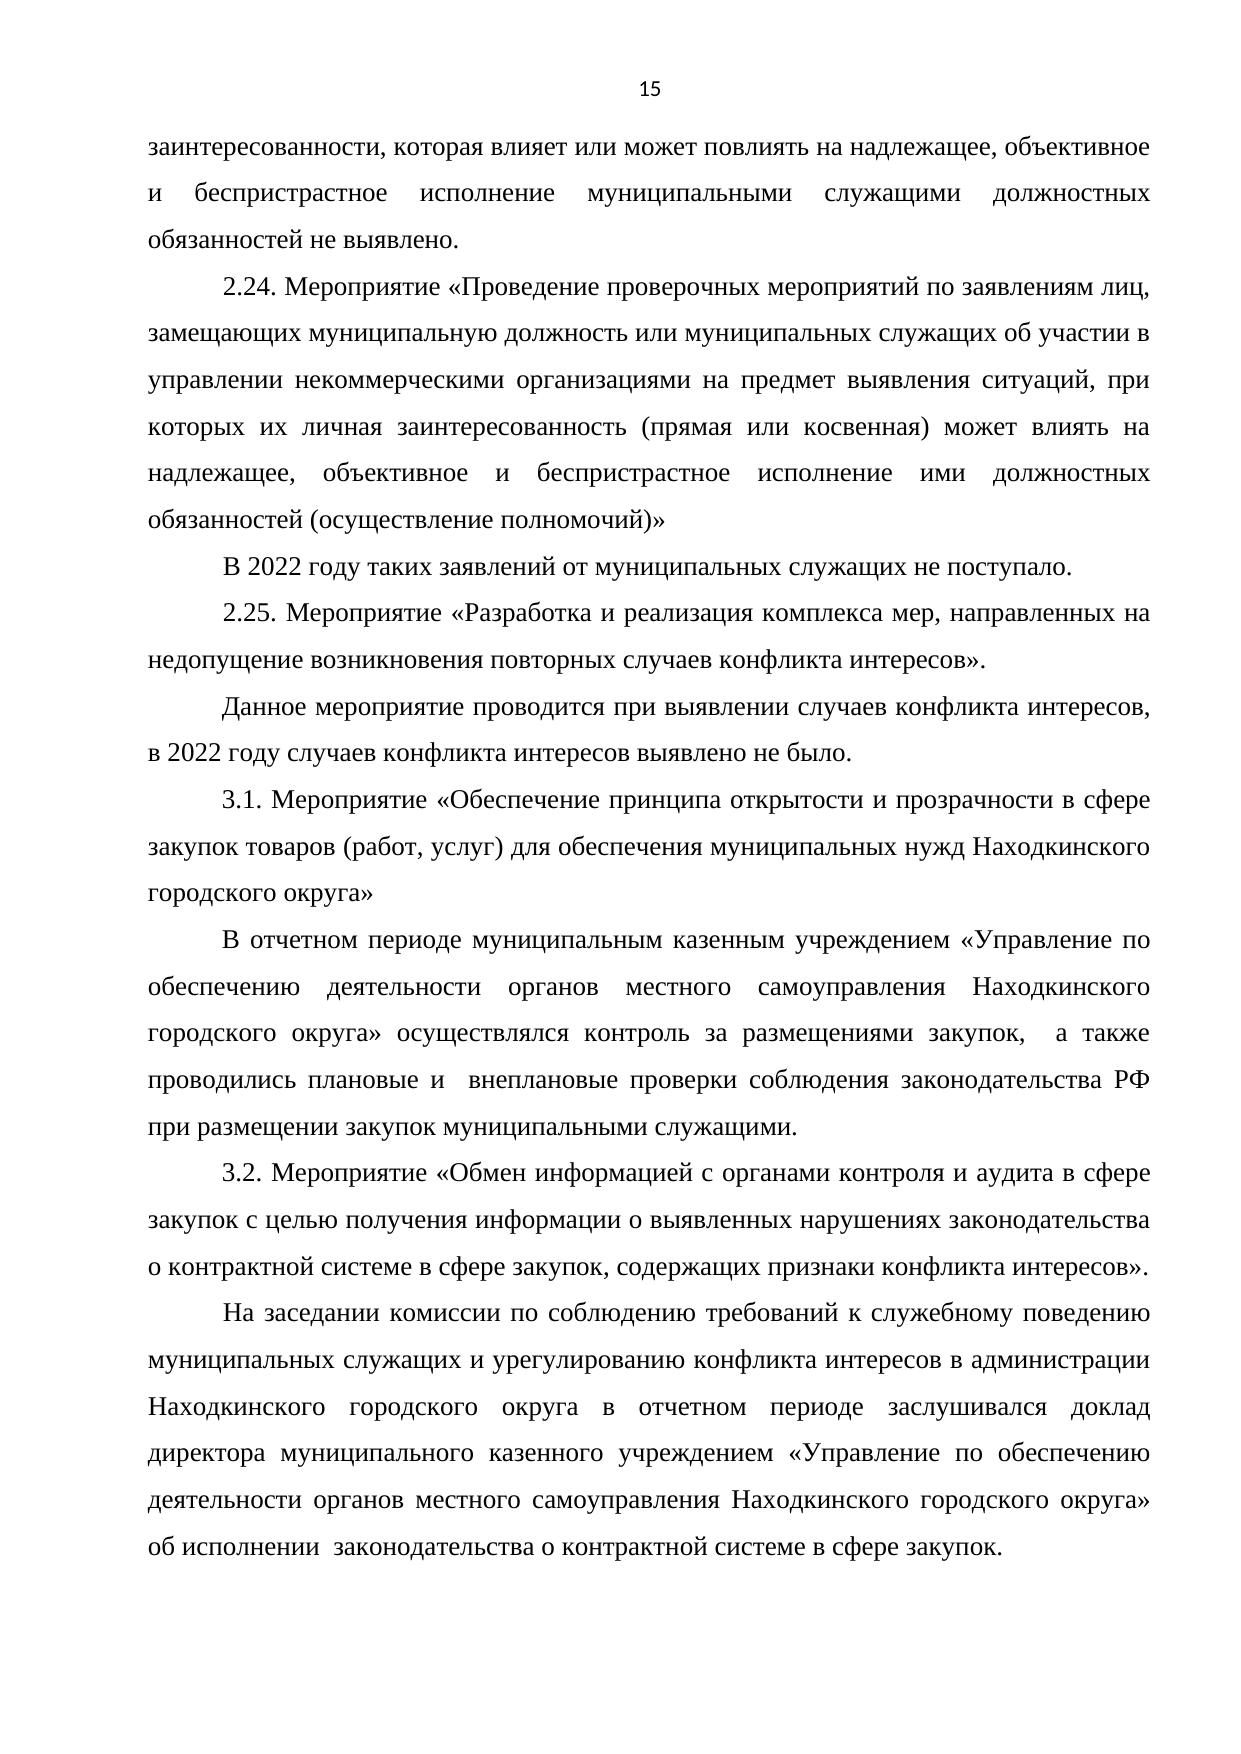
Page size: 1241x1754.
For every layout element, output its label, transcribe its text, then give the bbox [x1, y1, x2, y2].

text 3.1. Мероприятие «Обеспечение принципа открытости и прозрачности в сфере закупок товаров (работ, услуг) для обеспечения муниципальных нужд Находкинского городского округа» [148, 783, 1152, 908]
text В 2022 году таких заявлений от муниципальных служащих не поступало. [148, 550, 1152, 581]
text На заседании комиссии по соблюдению требований к служебному поведению муниципальных служащих и урегулированию конфликта интересов в администрации Находкинского городского округа в отчетном периоде заслушивался доклад директора муниципального казенного учреждением «Управление по обеспечению деятельности органов местного самоуправления Находкинского городского округа» об исполнении законодательства о контрактной системе в сфере закупок. [148, 1297, 1152, 1561]
text 3.2. Мероприятие «Обмен информацией с органами контроля и аудита в сфере закупок с целью получения информации о выявленных нарушениях законодательства о контрактной системе в сфере закупок, содержащих признаки конфликта интересов». [148, 1157, 1152, 1281]
text 2.24. Мероприятие «Проведение проверочных мероприятий по заявлениям лиц, замещающих муниципальную должность или муниципальных служащих об участии в управлении некоммерческими организациями на предмет выявления ситуаций, при которых их личная заинтересованность (прямая или косвенная) может влиять на надлежащее, объективное и беспристрастное исполнение ими должностных обязанностей (осуществление полномочий)» [148, 270, 1152, 534]
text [148, 130, 1152, 254]
text В отчетном периоде муниципальным казенным учреждением «Управление по обеспечению деятельности органов местного самоуправления Находкинского городского округа» осуществлялся контроль за размещениями закупок, а также проводились плановые и внеплановые проверки соблюдения законодательства РФ при размещении закупок муниципальными служащими. [148, 923, 1152, 1141]
text Данное мероприятие проводится при выявлении случаев конфликта интересов, в 2022 году случаев конфликта интересов выявлено не было. [148, 690, 1152, 768]
text 2.25. Мероприятие «Разработка и реализация комплекса мер, направленных на недопущение возникновения повторных случаев конфликта интересов». [148, 597, 1152, 674]
